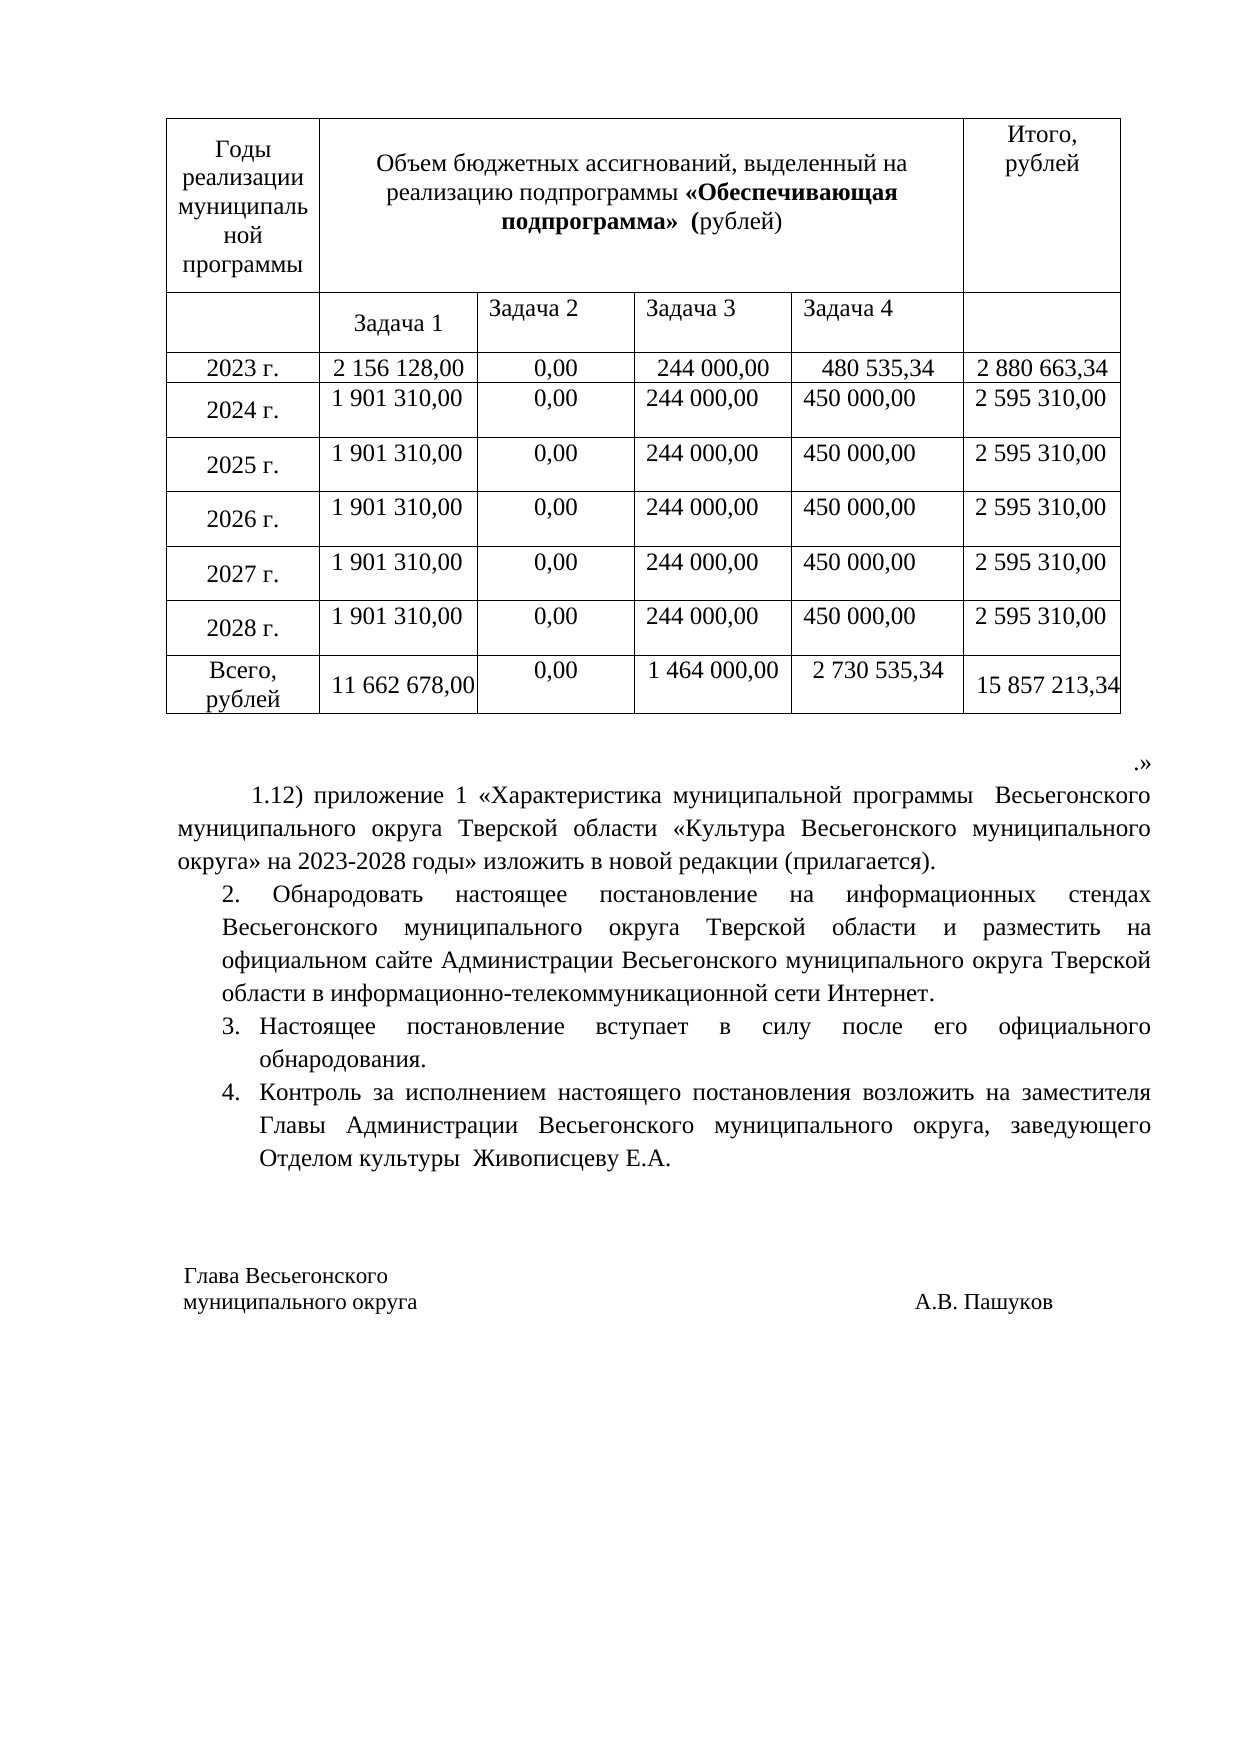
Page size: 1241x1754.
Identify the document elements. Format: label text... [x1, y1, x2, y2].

table_header Годы реализации муниципальной программы [167, 119, 319, 292]
table_cell 0,00 [478, 547, 634, 600]
table_cell 2 595 310,00 [964, 438, 1120, 491]
table_cell 0,00 [478, 656, 634, 713]
table_cell 2028 г. [167, 601, 319, 654]
table_cell 0,00 [478, 492, 634, 546]
table_cell 244 000,00 [635, 547, 791, 600]
table_cell 244 000,00 [635, 383, 791, 437]
list Контроль за исполнением настоящего постановления возложить на заместителя Главы Администрации Весьегонского муниципального округа, заведующего Отделом культуры Живописцеву Е.А. [222, 1077, 1152, 1172]
table_cell 1 901 310,00 [320, 383, 477, 437]
table_cell 2 595 310,00 [964, 492, 1120, 546]
table_cell 244 000,00 [635, 438, 791, 491]
table_cell 450 000,00 [792, 438, 963, 491]
table_cell [167, 293, 319, 352]
table_cell 244 000,00 [635, 601, 791, 654]
table_cell 450 000,00 [792, 492, 963, 546]
text .» [177, 747, 1152, 776]
table_cell 0,00 [478, 353, 634, 382]
list 2. Обнародовать настоящее постановление на информационных стендах Весьегонского муниципального округа Тверской области и разместить на официальном сайте Администрации Весьегонского муниципального округа Тверской области в информационно-телекоммуникационной сети Интернет. [222, 879, 1152, 1007]
table_cell 0,00 [478, 438, 634, 491]
table_cell 244 000,00 [635, 492, 791, 546]
table_cell 1 901 310,00 [320, 547, 477, 600]
table_cell Задача 2 [478, 293, 634, 352]
table_cell 1 901 310,00 [320, 601, 477, 654]
table_cell 450 000,00 [792, 383, 963, 437]
table_cell 1 901 310,00 [320, 492, 477, 546]
table_cell 0,00 [478, 601, 634, 654]
table_cell [964, 293, 1120, 352]
table_cell 2 595 310,00 [964, 547, 1120, 600]
table_cell 2 880 663,34 [964, 353, 1120, 382]
table_cell 2024 г. [167, 383, 319, 437]
table_cell 2027 г. [167, 547, 319, 600]
text Глава Весьегонского [177, 1262, 1152, 1288]
table_cell Всего, рублей [167, 656, 319, 713]
table_cell 2025 г. [167, 438, 319, 491]
text муниципального округа А.В. Пашуков [177, 1288, 1152, 1314]
table_header Объем бюджетных ассигнований, выделенный на реализацию подпрограммы «Обеспечивающая подпрограмма» (рублей) [320, 119, 963, 292]
table_cell 1 464 000,00 [635, 656, 791, 713]
table_header Итого, рублей [964, 119, 1120, 292]
list Настоящее постановление вступает в силу после его официального обнародования. [222, 1011, 1152, 1073]
table_cell 2 595 310,00 [964, 601, 1120, 654]
table_cell 11 662 678,00 [320, 656, 477, 713]
table_cell 450 000,00 [792, 547, 963, 600]
table_cell 0,00 [478, 383, 634, 437]
table_cell 2 595 310,00 [964, 383, 1120, 437]
table_cell 2 156 128,00 [320, 353, 477, 382]
table_cell Задача 3 [635, 293, 791, 352]
table_cell 2 730 535,34 [792, 656, 963, 713]
text 1.12) приложение 1 «Характеристика муниципальной программы Весьегонского муниципального округа Тверской области «Культура Весьегонского муниципального округа» на 2023-2028 годы» изложить в новой редакции (прилагается). [177, 780, 1152, 875]
table_cell 450 000,00 [792, 601, 963, 654]
table_cell 480 535,34 [792, 353, 963, 382]
table_cell 244 000,00 [635, 353, 791, 382]
table_cell 2023 г. [167, 353, 319, 382]
table_cell 1 901 310,00 [320, 438, 477, 491]
table_cell 2026 г. [167, 492, 319, 546]
table_cell 15 857 213,34 [964, 656, 1120, 713]
table_cell Задача 1 [320, 293, 477, 352]
table_cell Задача 4 [792, 293, 963, 352]
